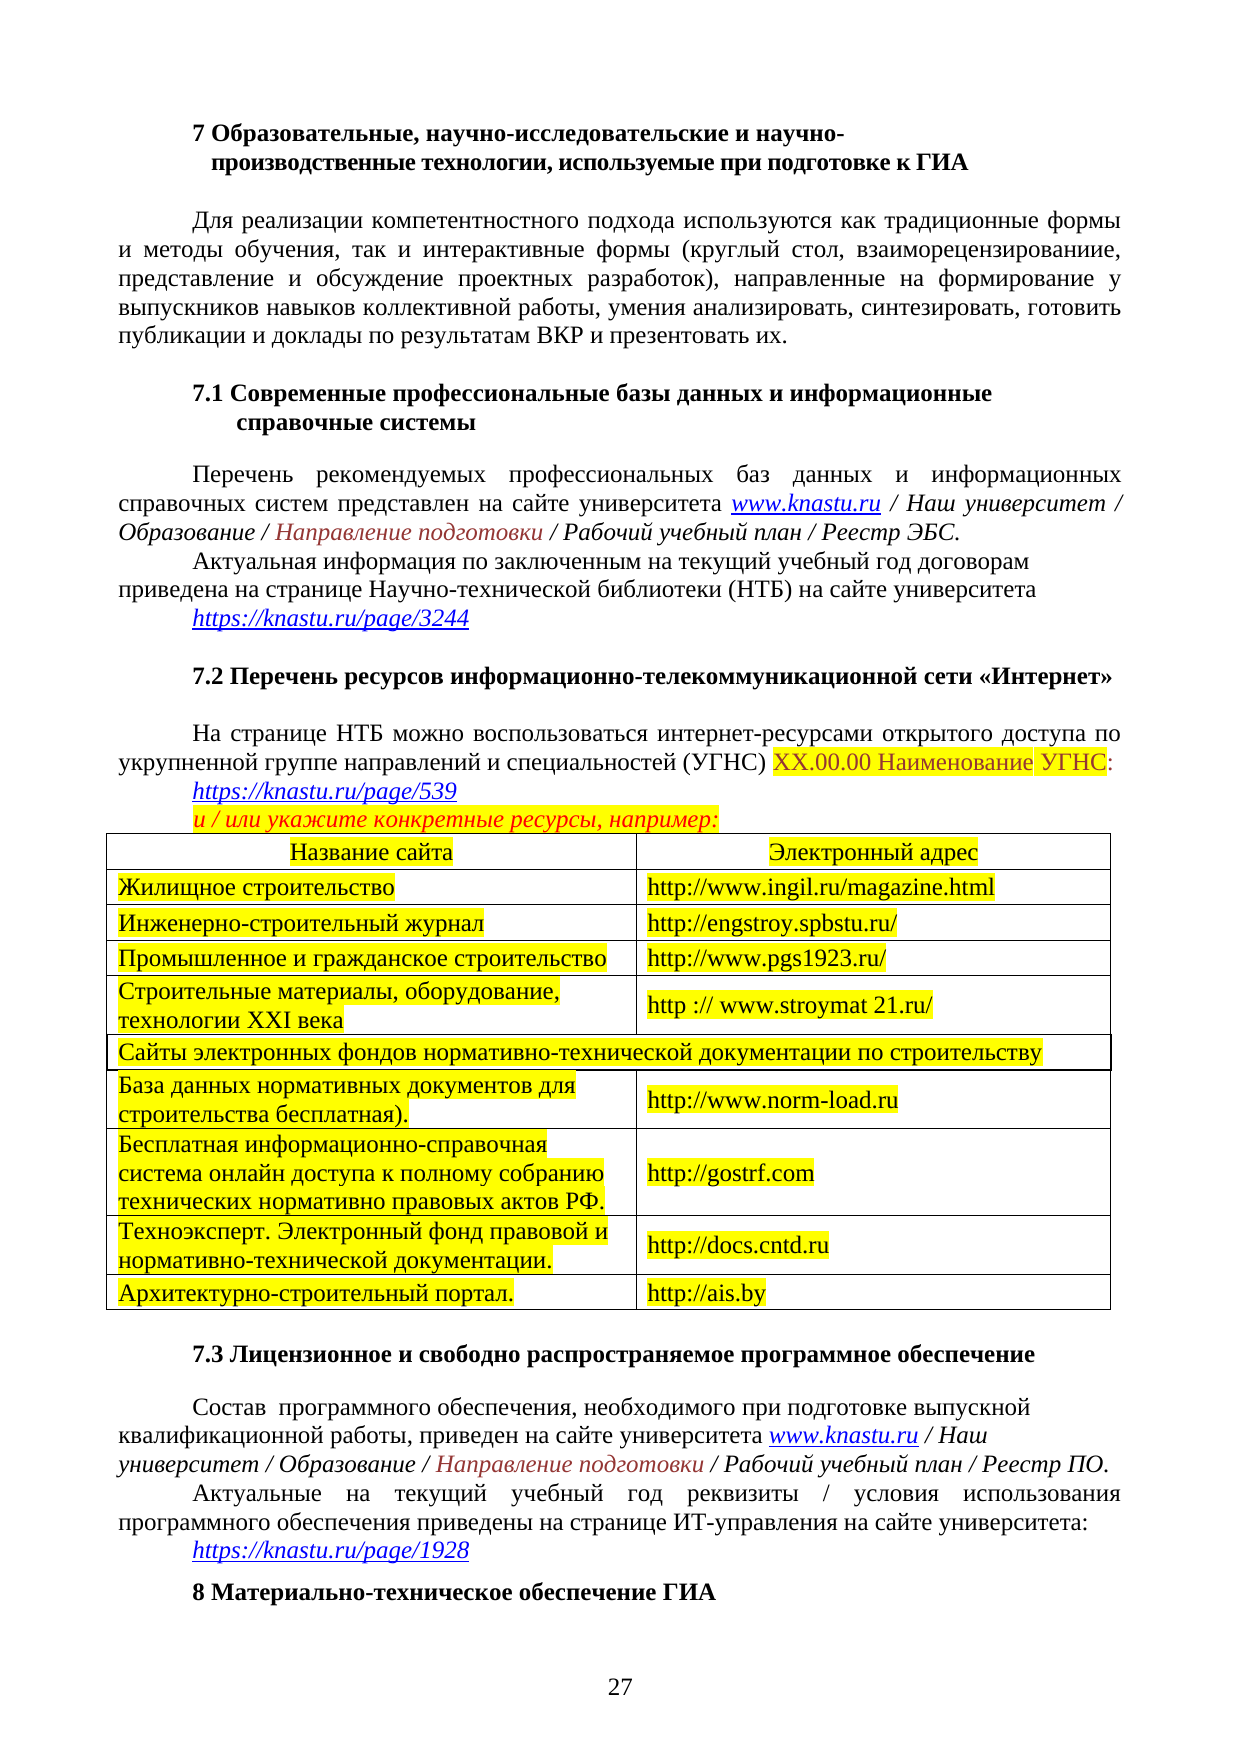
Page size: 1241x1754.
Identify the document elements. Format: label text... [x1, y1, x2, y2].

table_cell Архитектурно-строительный портал. [107, 1275, 636, 1309]
table_cell Техноэксперт. Электронный фонд правовой и нормативно-технической документации. [553, 1216, 636, 1274]
table_cell http://docs.cntd.ru [637, 1216, 1110, 1274]
table_cell Промышленное и гражданское строительство [107, 941, 636, 975]
table_cell Строительные материалы, оборудование, технологии XXI века [344, 976, 636, 1033]
table_cell Инженерно-строительный журнал [107, 905, 636, 939]
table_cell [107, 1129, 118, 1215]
table_cell http://engstroy.spbstu.ru/ [637, 905, 1110, 939]
table_header Электронный адрес [637, 834, 1110, 869]
text 7.1 Современные профессиональные базы данных и информационные справочные системы [192, 378, 1122, 435]
text Актуальные на текущий учебный год реквизиты / условия использования программного обеспечения приведены на странице ИТ-управления на сайте университета: [118, 1478, 1122, 1536]
text 7 Образовательные, научно-исследовательские и научно- [192, 118, 1122, 147]
table_cell Жилищное строительство [107, 870, 636, 904]
table_cell http://ais.by [637, 1275, 1110, 1309]
table_cell http://www.ingil.ru/magazine.html [637, 870, 1110, 904]
text 7.2 Перечень ресурсов информационно-телекоммуникационной сети «Интернет» [192, 661, 1122, 689]
text https://knastu.ru/page/3244 [118, 603, 1122, 632]
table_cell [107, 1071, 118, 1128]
table_cell http://www.pgs1923.ru/ [637, 941, 1110, 975]
text Состав программного обеспечения, необходимого при подготовке выпускной квалификационной работы, приведен на сайте университета www.knastu.ru / Наш университет / Образование / Направление подготовки / Рабочий учебный план / Реестр ПО. [118, 1392, 1122, 1478]
table_cell http://gostrf.com [637, 1129, 1110, 1215]
text На странице НТБ можно воспользоваться интернет-ресурсами открытого доступа по укрупненной группе направлений и специальностей (УГНС) ХХ.00.00 Наименование УГНС: [118, 718, 1122, 776]
list и / или укажите конкретные ресурсы, например: [193, 804, 1122, 833]
text https://knastu.ru/page/539 [118, 776, 1122, 804]
table_cell Сайты электронных фондов нормативно-технической документации по строительству [108, 1035, 1110, 1069]
table_cell http :// www.stroymat 21.ru/ [637, 976, 1110, 1033]
text производственные технологии, используемые при подготовке к ГИА [192, 147, 1122, 176]
table_cell http://www.norm-load.ru [637, 1071, 1110, 1128]
text 7.3 Лицензионное и свободно распространяемое программное обеспечение [192, 1339, 1122, 1368]
table_cell Бесплатная информационно-справочная система онлайн доступа к полному собранию технических нормативно правовых актов РФ. [547, 1129, 636, 1215]
text Для реализации компетентностного подхода используются как традиционные формы и методы обучения, так и интерактивные формы (круглый стол, взаиморецензированиие, представление и обсуждение проектных разработок), направленные на формирование у выпускников навыков коллективной работы, умения анализировать, синтезировать, готовить публикации и доклады по результатам ВКР и презентовать их. [118, 205, 1122, 349]
text https://knastu.ru/page/1928 [118, 1536, 1122, 1564]
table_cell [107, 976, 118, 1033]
text Перечень рекомендуемых профессиональных баз данных и информационных справочных систем представлен на сайте университета www.knastu.ru / Наш университет / Образование / Направление подготовки / Рабочий учебный план / Реестр ЭБС. [118, 459, 1122, 546]
text Актуальная информация по заключенным на текущий учебный год договорам приведена на странице Научно-технической библиотеки (НТБ) на сайте университета [118, 546, 1122, 603]
table_header Название сайта [107, 834, 636, 869]
text 8 Материально-техническое обеспечение ГИА [118, 1577, 1122, 1606]
table_cell База данных нормативных документов для строительства бесплатная). [409, 1071, 636, 1128]
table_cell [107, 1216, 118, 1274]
